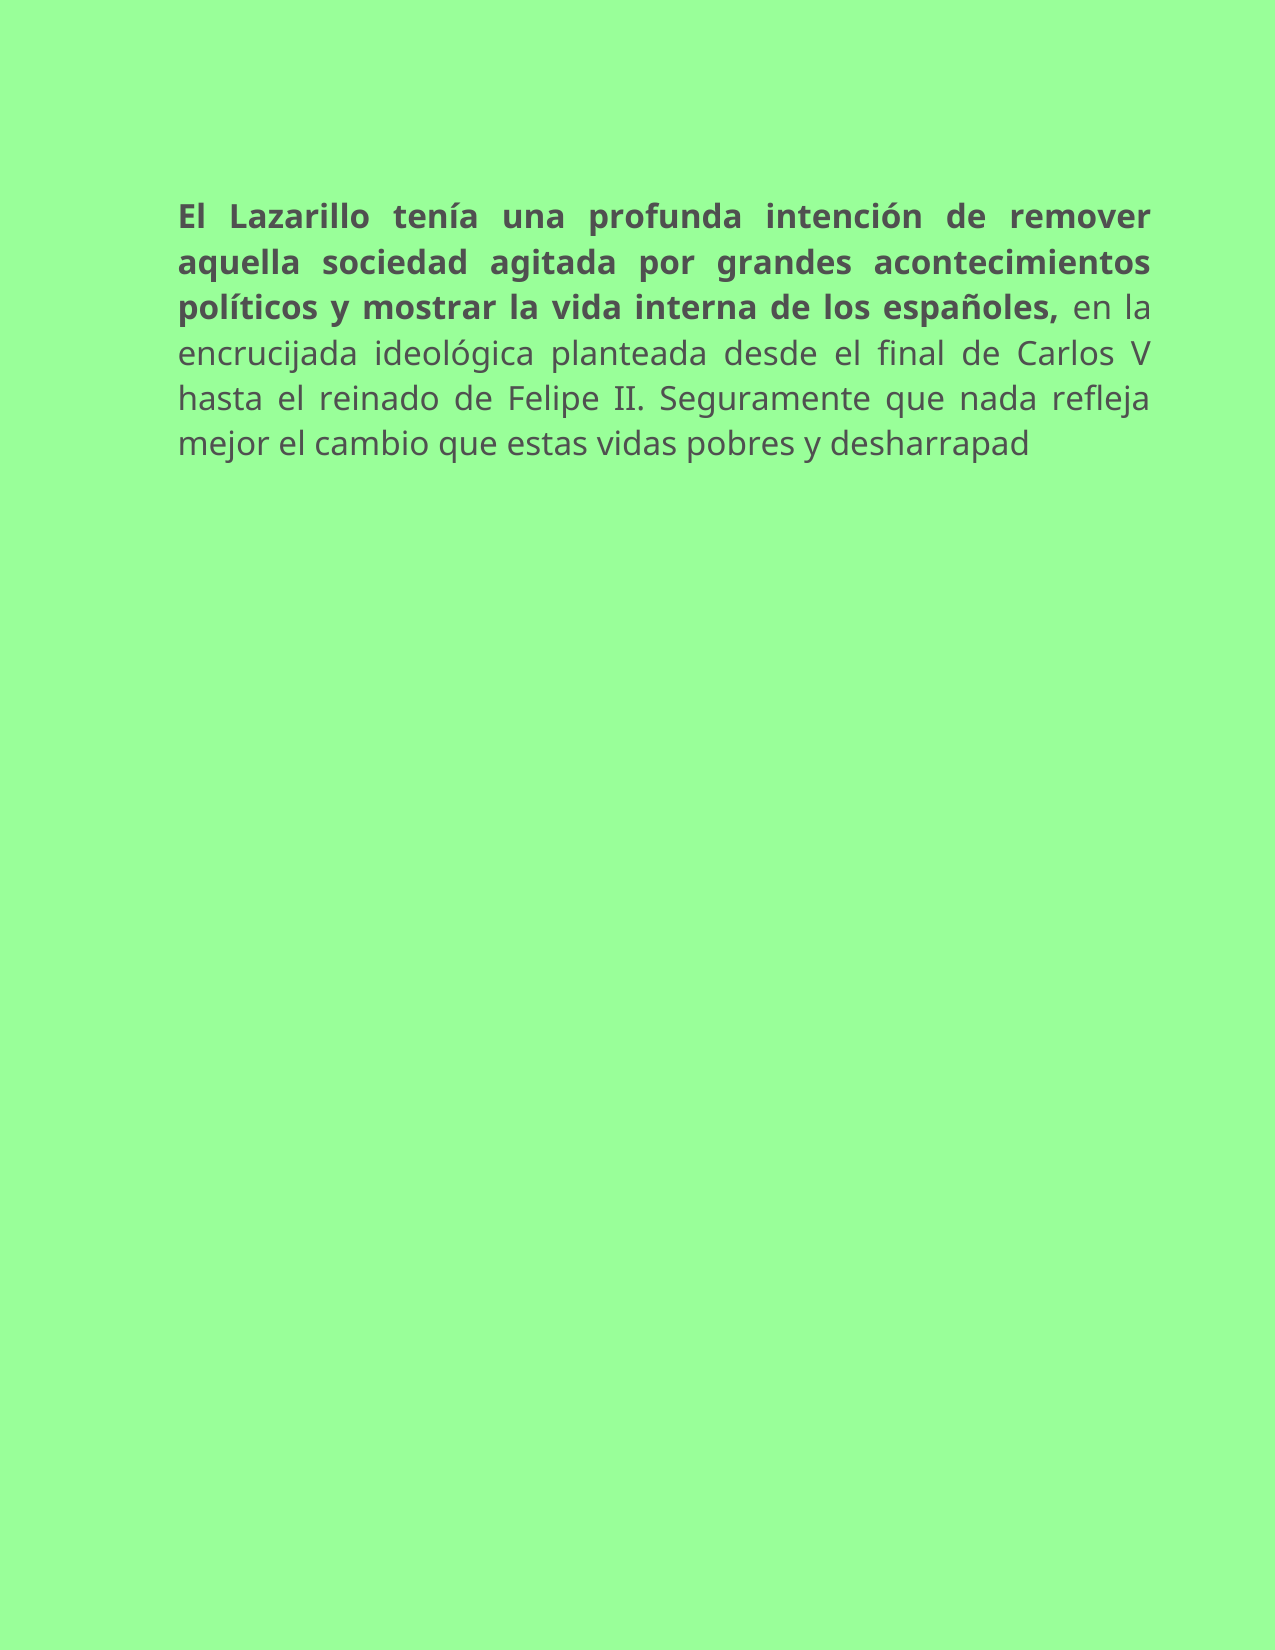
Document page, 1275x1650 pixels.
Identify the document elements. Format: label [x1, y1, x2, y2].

text [177, 148, 1152, 466]
